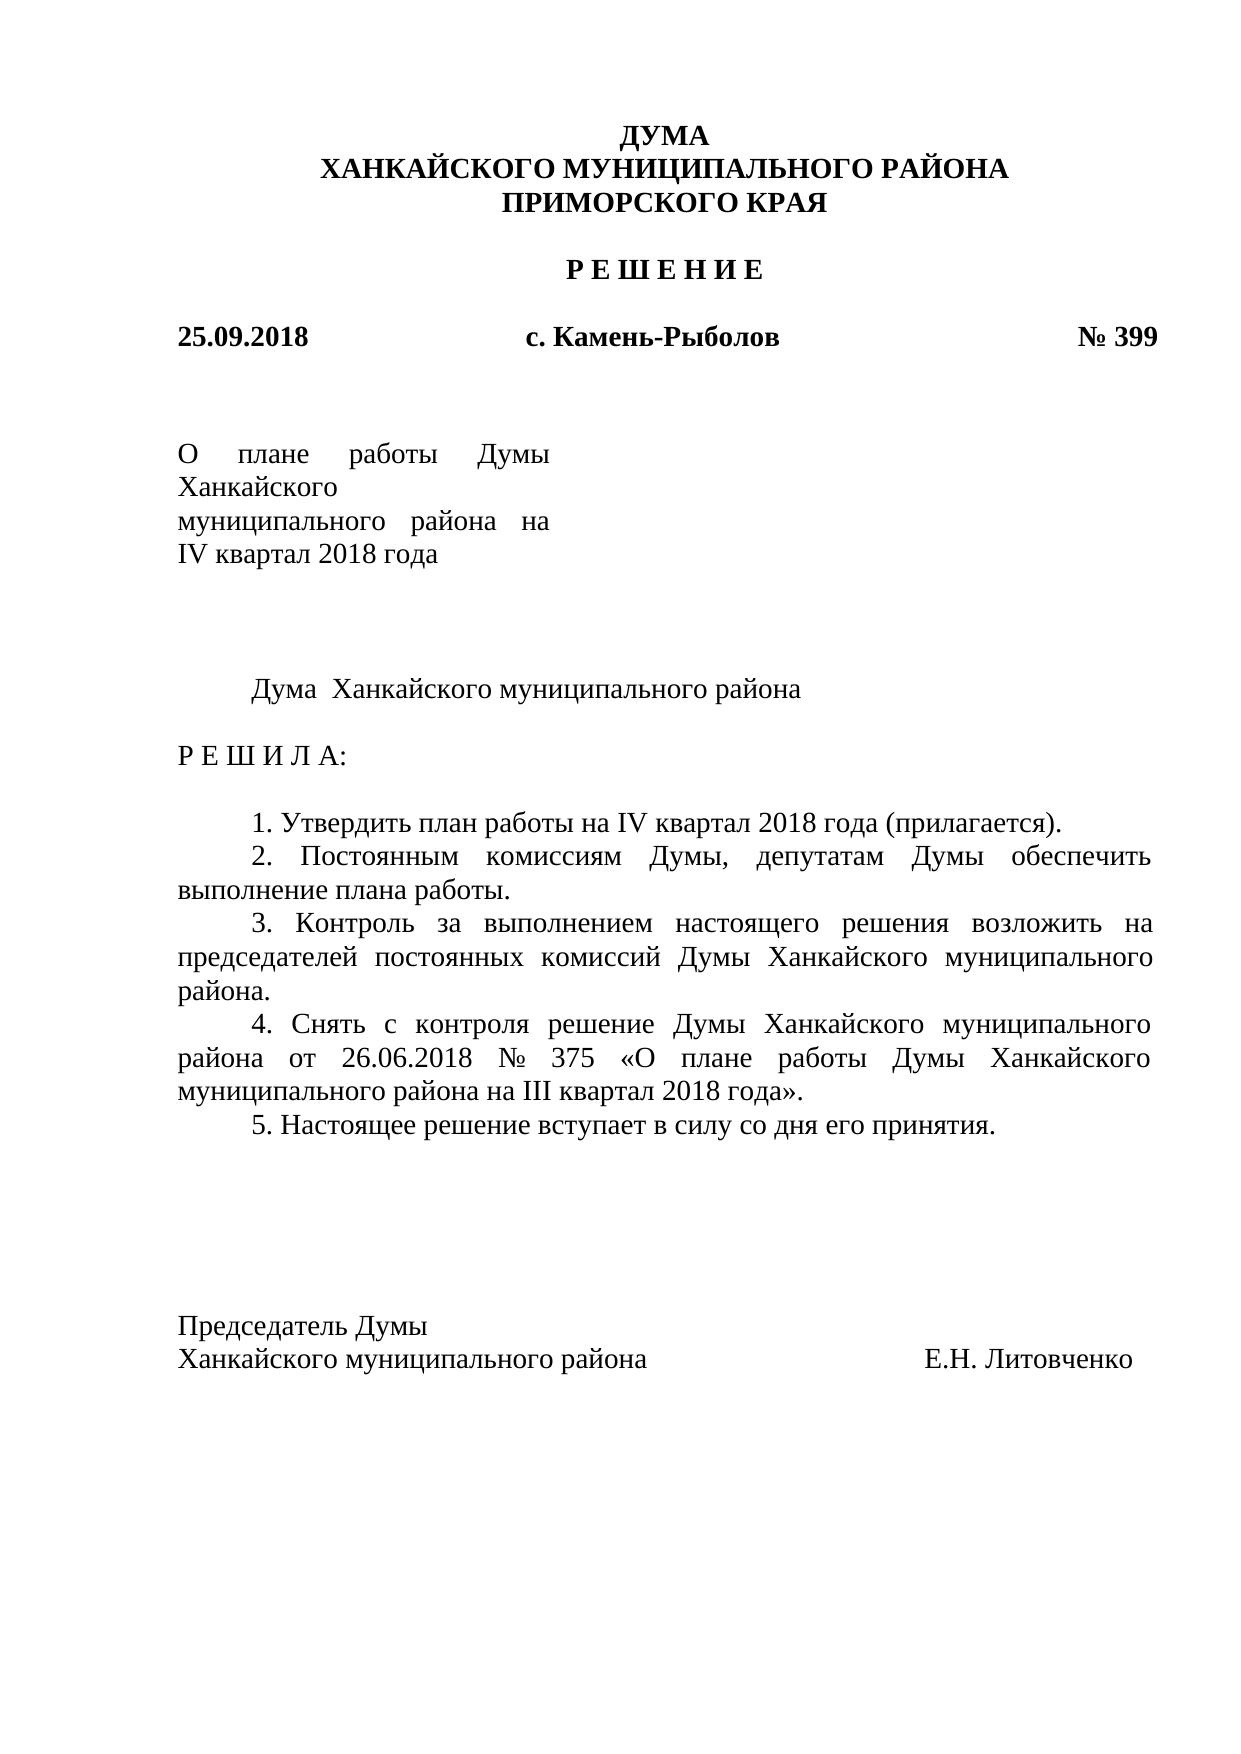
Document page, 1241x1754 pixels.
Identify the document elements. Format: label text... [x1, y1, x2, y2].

text Р Е Ш И Л А: [177, 738, 1152, 771]
table_header 25.09.2018 [166, 319, 458, 369]
text Дума Ханкайского муниципального района [177, 671, 1152, 704]
text 5. Настоящее решение вступает в силу со дня его принятия. [177, 1107, 1152, 1140]
text Председатель Думы [177, 1308, 1152, 1342]
text ПРИМОРСКОГО КРАЯ [177, 185, 1152, 219]
text 2. Постоянным комиссиям Думы, депутатам Думы обеспечить выполнение плана работы. [177, 838, 1152, 906]
table_header с. Камень-Рыболов [458, 319, 804, 369]
text 1. Утвердить план работы на IV квартал 2018 года (прилагается). [177, 805, 1152, 838]
text 3. Контроль за выполнением настоящего решения возложить на председателей постоянных комиссий Думы Ханкайского муниципального района. [177, 906, 1154, 1006]
text ХАНКАЙСКОГО МУНИЦИПАЛЬНОГО РАЙОНА [177, 152, 1152, 185]
text 4. Снять с контроля решение Думы Ханкайского муниципального района от 26.06.2018 № 375 «О плане работы Думы Ханкайского муниципального района на III квартал 2018 года». [177, 1006, 1152, 1107]
text Ханкайского муниципального района Е.Н. Литовченко [177, 1342, 1152, 1375]
table_header О плане работы Думы Ханкайского муниципального района на IV квартал 2018 года [166, 436, 561, 604]
text Р Е Ш Е Н И Е [177, 252, 1152, 286]
table_header № 399 [804, 319, 1181, 369]
text ДУМА [177, 118, 1152, 152]
